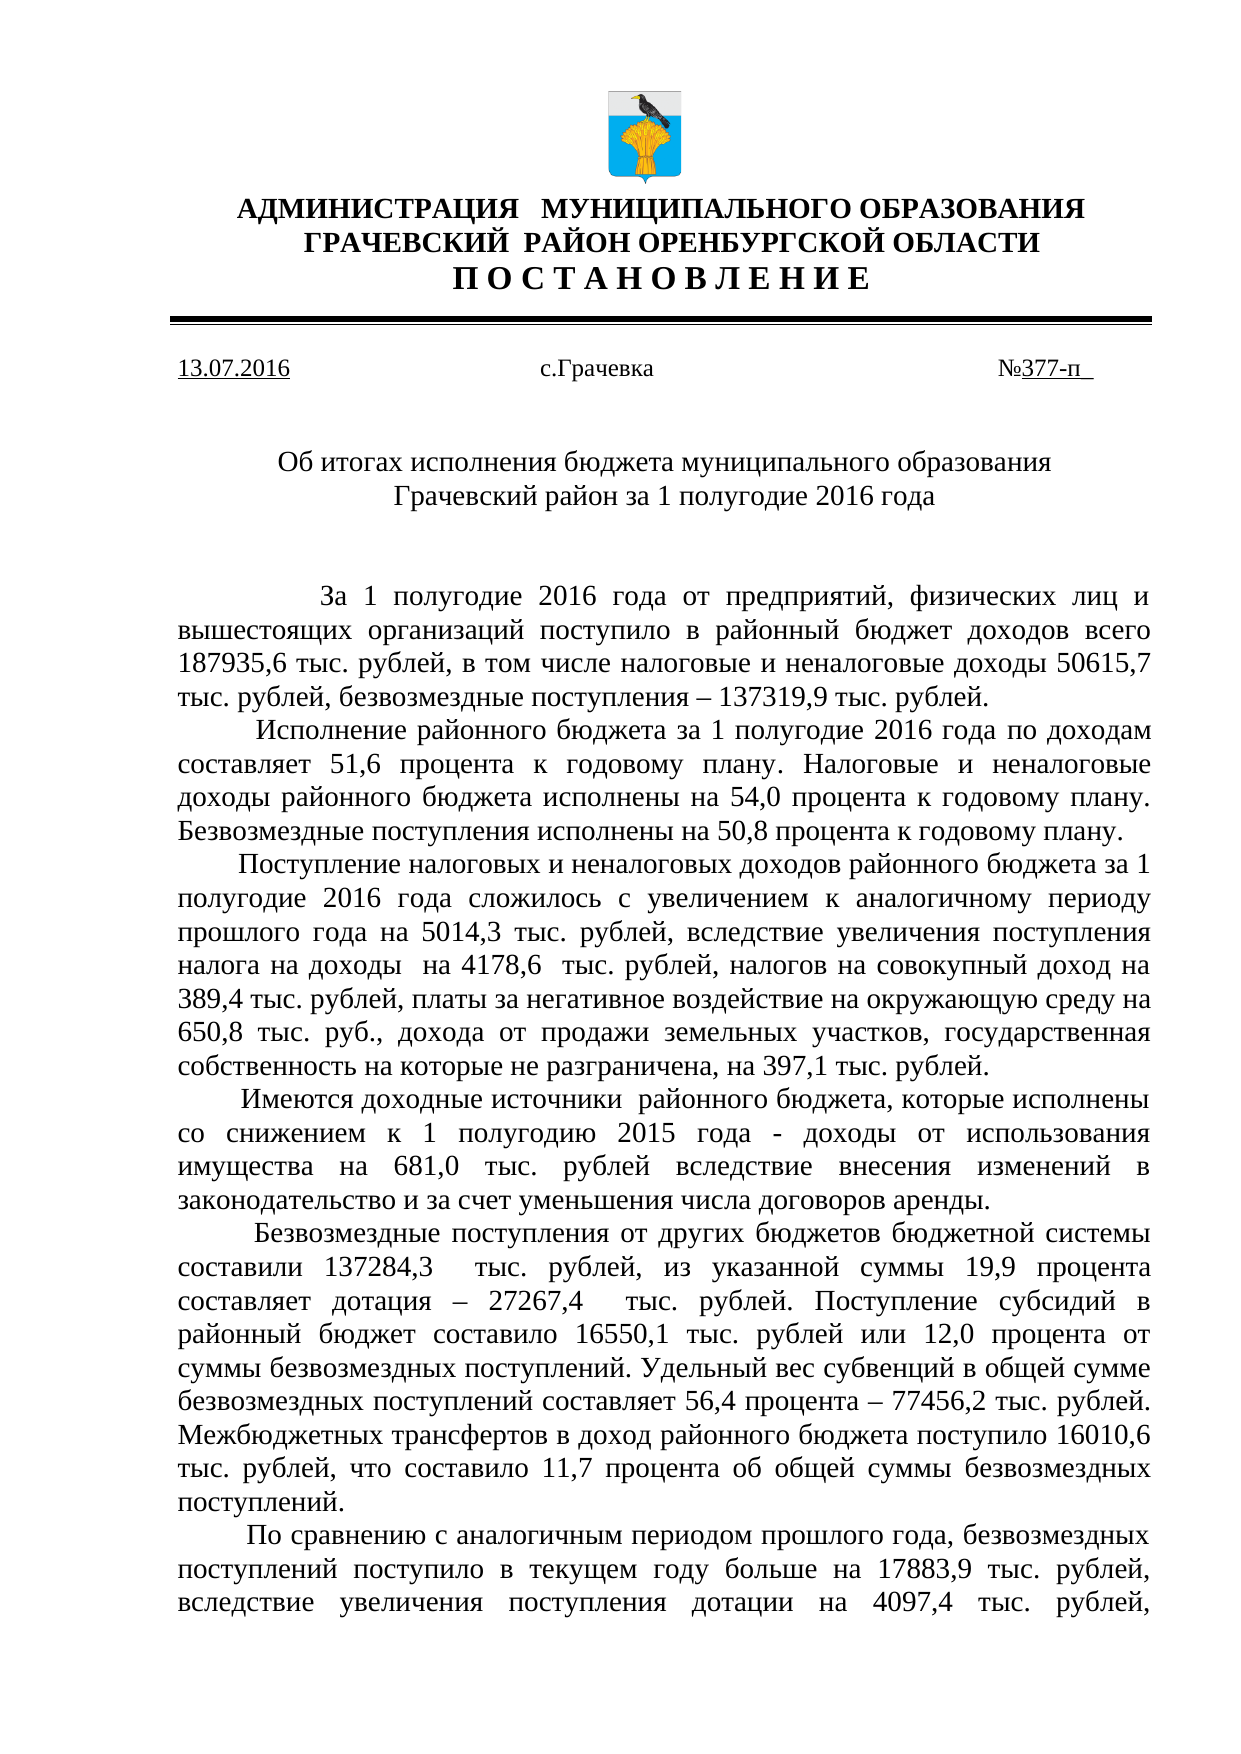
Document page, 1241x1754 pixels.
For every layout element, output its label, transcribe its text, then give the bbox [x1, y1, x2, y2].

table_header АДМИНИСТРАЦИЯ МУНИЦИПАЛЬНОГО ОБРАЗОВАНИЯ ГРАЧЕВСКИЙ РАЙОН ОРЕНБУРГСКОЙ ОБЛАСТИ П О С Т А Н О В Л Е Н И Е [170, 73, 1152, 316]
picture [608, 91, 682, 174]
text Грачевский район за 1 полугодие 2016 года [177, 478, 1152, 511]
text Безвозмездные поступления от других бюджетов бюджетной системы составили 137284,3 тыс. рублей, из указанной суммы 19,9 процента составляет дотация – 27267,4 тыс. рублей. Поступление субсидий в районный бюджет составило 16550,1 тыс. рублей или 12,0 процента от суммы безвозмездных поступлений. Удельный вес субвенций в общей сумме безвозмездных поступлений составляет 56,4 процента – 77456,2 тыс. рублей. Межбюджетных трансфертов в доход районного бюджета поступило 16010,6 тыс. рублей, что составило 11,7 процента об общей суммы безвозмездных поступлений. [177, 1216, 1152, 1517]
text 13.07.2016 с.Грачевка №377-п_ [177, 353, 1152, 382]
picture [608, 172, 682, 184]
text Об итогах исполнения бюджета муниципального образования [177, 444, 1152, 478]
text За 1 полугодие 2016 года от предприятий, физических лиц и вышестоящих организаций поступило в районный бюджет доходов всего 187935,6 тыс. рублей, в том числе налоговые и неналоговые доходы 50615,7 тыс. рублей, безвозмездные поступления – 137319,9 тыс. рублей. [177, 578, 1152, 712]
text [177, 1517, 1152, 1618]
text Исполнение районного бюджета за 1 полугодие 2016 года по доходам составляет 51,6 процента к годовому плану. Налоговые и неналоговые доходы районного бюджета исполнены на 54,0 процента к годовому плану. Безвозмездные поступления исполнены на 50,8 процента к годовому плану. [177, 712, 1152, 847]
text Поступление налоговых и неналоговых доходов районного бюджета за 1 полугодие 2016 года сложилось с увеличением к аналогичному периоду прошлого года на 5014,3 тыс. рублей, вследствие увеличения поступления налога на доходы на 4178,6 тыс. рублей, налогов на совокупный доход на 389,4 тыс. рублей, платы за негативное воздействие на окружающую среду на 650,8 тыс. руб., дохода от продажи земельных участков, государственная собственность на которые не разграничена, на 397,1 тыс. рублей. [177, 847, 1152, 1081]
text Имеются доходные источники районного бюджета, которые исполнены со снижением к 1 полугодию 2015 года - доходы от использования имущества на 681,0 тыс. рублей вследствие внесения изменений в законодательство и за счет уменьшения числа договоров аренды. [177, 1081, 1152, 1216]
